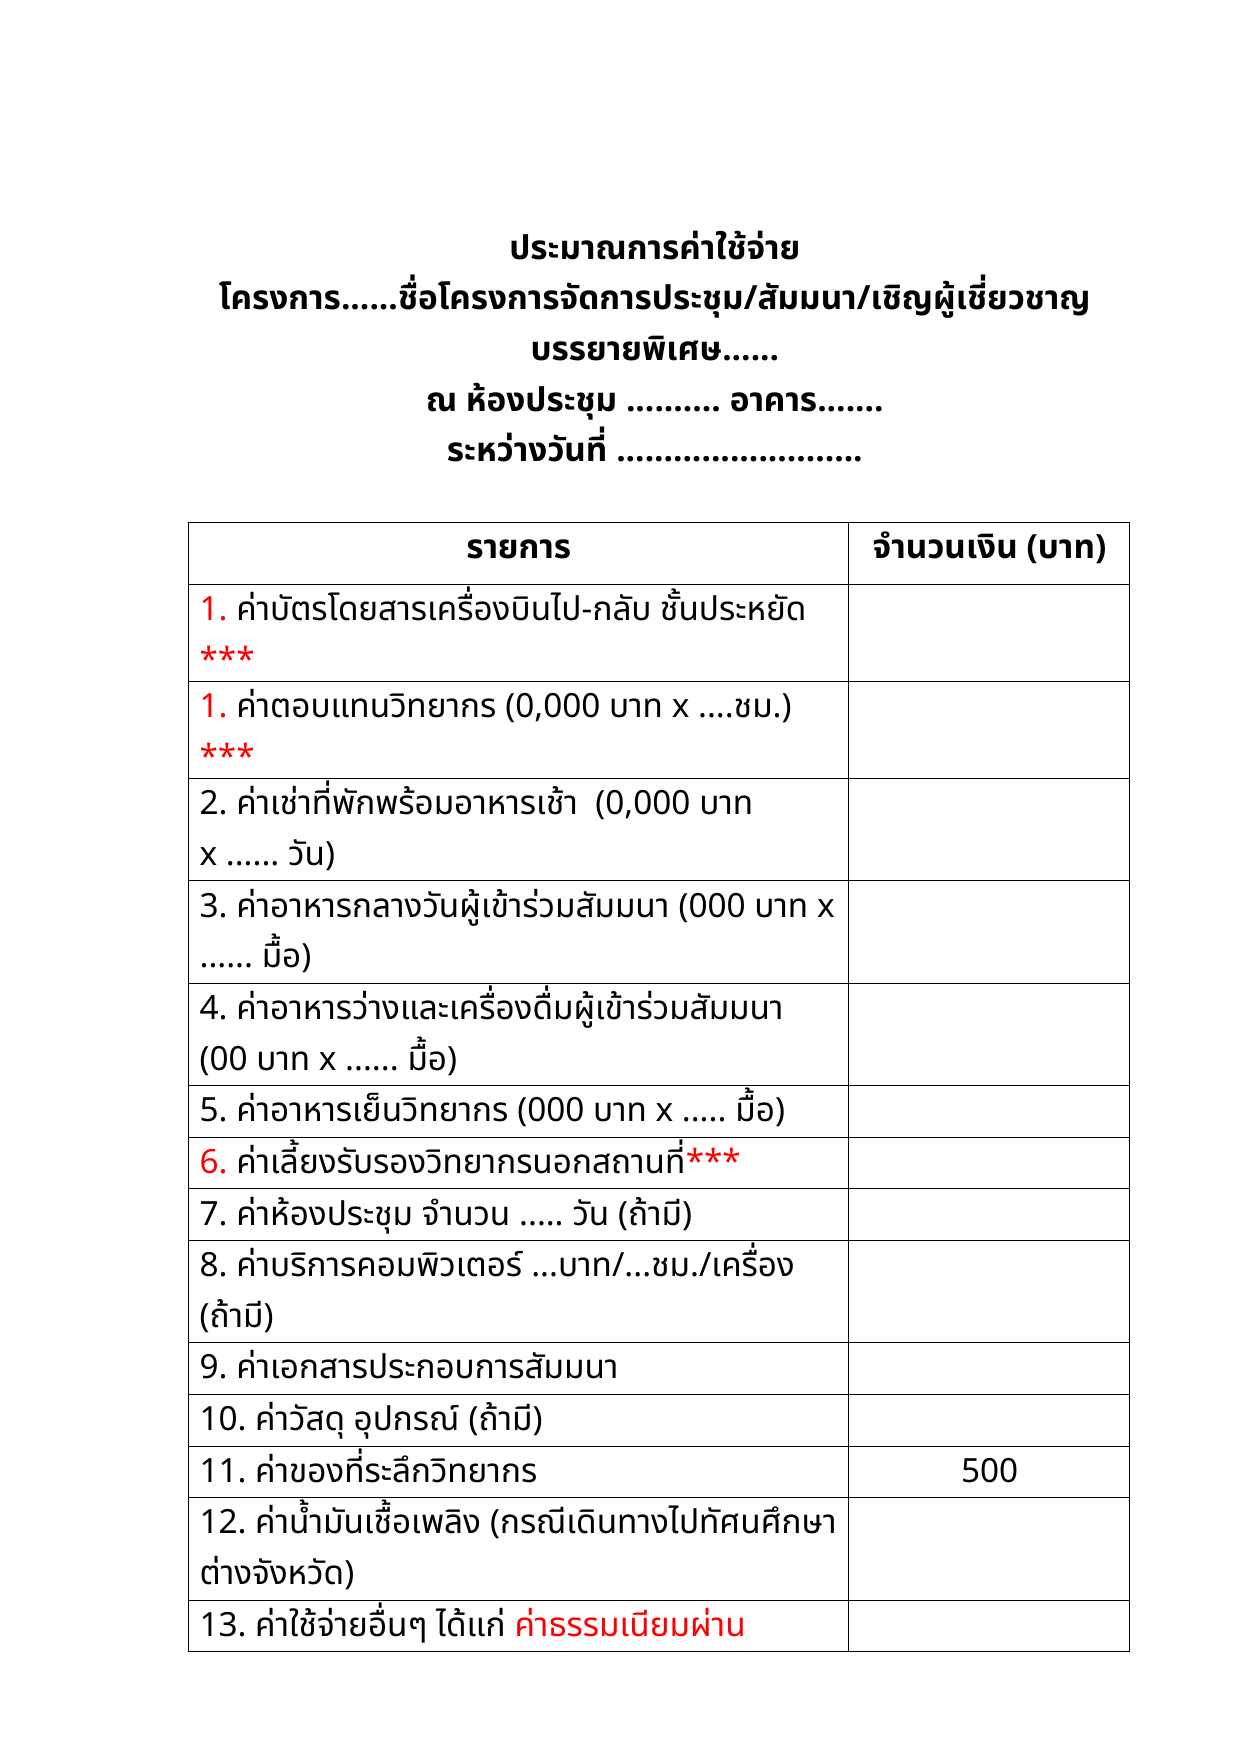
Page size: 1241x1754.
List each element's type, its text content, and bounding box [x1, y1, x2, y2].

table_cell 500 [849, 1447, 1129, 1497]
text ณ ห้องประชุม .......... อาคาร....... [187, 375, 1122, 426]
table_cell [849, 1241, 1129, 1342]
table_cell [849, 779, 1129, 880]
table_cell [849, 1395, 1129, 1446]
table_cell [849, 1601, 1129, 1651]
table_cell [849, 881, 1129, 983]
table_cell 7. ค่าห้องประชุม จำนวน ..... วัน (ถ้ามี) [189, 1189, 848, 1240]
table_cell 11. ค่าของที่ระลึกวิทยากร [189, 1447, 848, 1497]
table_cell [849, 984, 1129, 1085]
table_cell 8. ค่าบริการคอมพิวเตอร์ ...บาท/...ชม./เครื่อง (ถ้ามี) [189, 1241, 848, 1342]
table_header จำนวนเงิน (บาท) [849, 523, 1129, 584]
table_cell [849, 1343, 1129, 1394]
table_cell [849, 682, 1129, 778]
table_cell 2. ค่าเช่าที่พักพร้อมอาหารเช้า (0,000 บาท x ...... วัน) [189, 779, 848, 880]
table_cell [849, 585, 1129, 681]
table_cell 3. ค่าอาหารกลางวันผู้เข้าร่วมสัมมนา (000 บาท x ...... มื้อ) [189, 881, 848, 983]
table_cell [849, 1086, 1129, 1137]
table_cell 1. ค่าตอบแทนวิทยากร (0,000 บาท x ....ชม.) *** [189, 682, 848, 778]
table_cell [849, 1138, 1129, 1188]
table_cell [849, 1498, 1129, 1599]
table_cell 4. ค่าอาหารว่างและเครื่องดื่มผู้เข้าร่วมสัมมนา (00 บาท x ...... มื้อ) [189, 984, 848, 1085]
table_header รายการ [189, 523, 848, 584]
text โครงการ......ชื่อโครงการจัดการประชุม/สัมมนา/เชิญผู้เชี่ยวชาญบรรยายพิเศษ...... [187, 274, 1122, 375]
table_cell 9. ค่าเอกสารประกอบการสัมมนา [189, 1343, 848, 1394]
table_cell [849, 1189, 1129, 1240]
table_cell 12. ค่าน้ำมันเชื้อเพลิง (กรณีเดินทางไปทัศนศึกษาต่างจังหวัด) [189, 1498, 848, 1599]
table_cell 1. ค่าบัตรโดยสารเครื่องบินไป-กลับ ชั้นประหยัด *** [189, 585, 848, 681]
table_cell 6. ค่าเลี้ยงรับรองวิทยากรนอกสถานที่*** [189, 1138, 848, 1188]
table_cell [189, 1601, 848, 1651]
table_cell 5. ค่าอาหารเย็นวิทยากร (000 บาท x ..... มื้อ) [189, 1086, 848, 1137]
table_cell 10. ค่าวัสดุ อุปกรณ์ (ถ้ามี) [189, 1395, 848, 1446]
text ระหว่างวันที่ .......................... [187, 426, 1122, 477]
text ประมาณการค่าใช้จ่าย [187, 224, 1122, 274]
